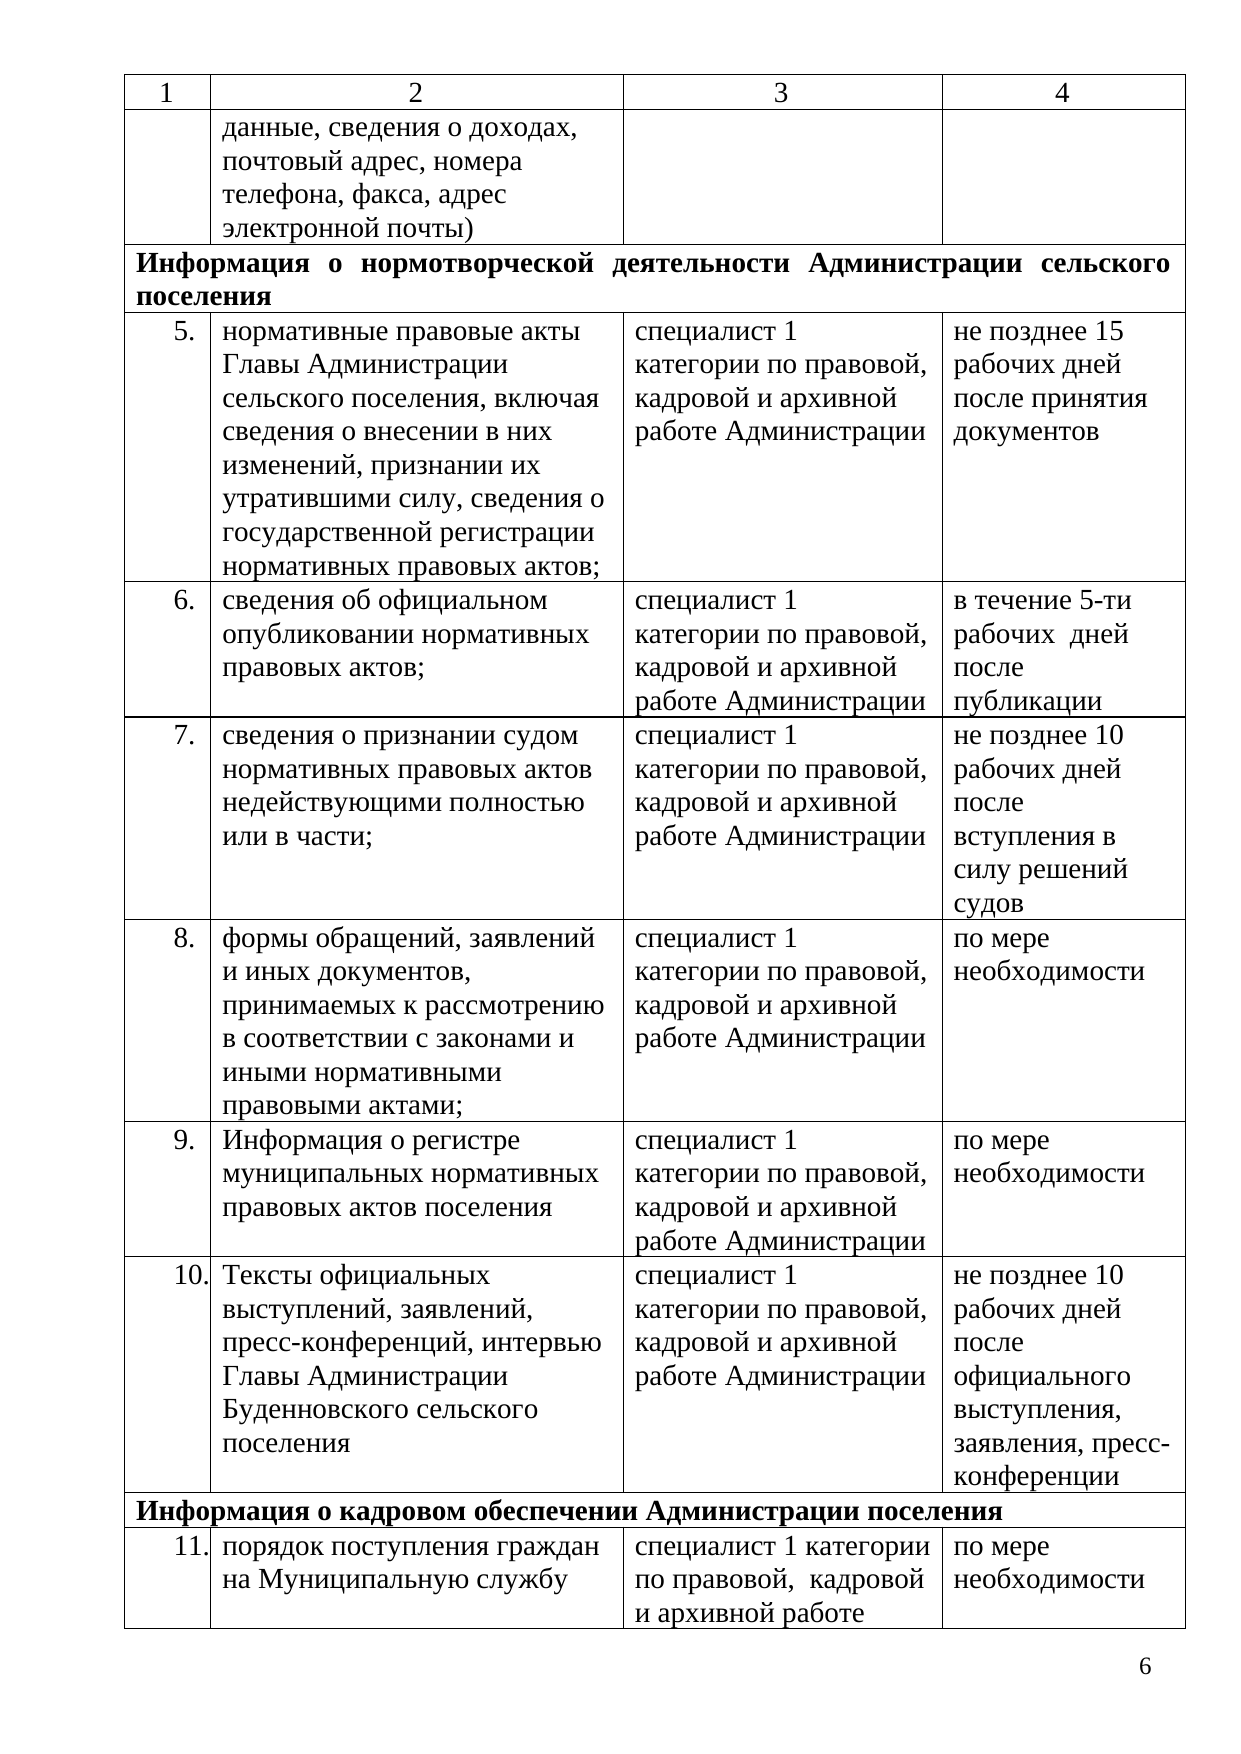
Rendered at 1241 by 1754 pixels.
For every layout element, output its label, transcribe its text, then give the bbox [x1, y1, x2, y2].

table_cell нормативные правовые акты Главы Администрации сельского поселения, включая сведения о внесении в них изменений, признании их утратившими силу, сведения о государственной регистрации нормативных правовых актов; [211, 313, 623, 581]
table_cell сведения об официальном опубликовании нормативных правовых актов; [211, 582, 623, 716]
table_header 3 [624, 75, 942, 108]
table_cell [125, 1122, 210, 1256]
table_cell не позднее 10 рабочих дней после официального выступления, заявления, пресс-конференции [943, 1257, 1185, 1492]
table_cell по мере необходимости [943, 920, 1185, 1121]
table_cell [624, 110, 942, 244]
table_cell не позднее 10 рабочих дней после вступления в силу решений судов [943, 718, 1185, 919]
table_cell специалист 1 категории по правовой, кадровой и архивной работе Администрации [624, 920, 942, 1121]
table_header 4 [943, 75, 1185, 108]
table_cell специалист 1 категории по правовой, кадровой и архивной работе Администрации [624, 313, 942, 581]
table_cell в течение 5-ти рабочих дней после публикации [943, 582, 1185, 716]
table_cell специалист 1 категории по правовой, кадровой и архивной работе Администрации [624, 582, 942, 716]
table_cell по мере необходимости [943, 1122, 1185, 1256]
table_cell Информация о кадровом обеспечении Администрации поселения [125, 1493, 1185, 1527]
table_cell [211, 110, 623, 244]
table_header 1 [125, 75, 210, 108]
table_cell [125, 110, 210, 244]
table_cell [125, 313, 210, 581]
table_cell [624, 1528, 942, 1628]
table_cell формы обращений, заявлений и иных документов, принимаемых к рассмотрению в соответствии с законами и иными нормативными правовыми актами; [211, 920, 623, 1121]
table_cell [125, 1257, 210, 1492]
table_cell [125, 920, 210, 1121]
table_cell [943, 1528, 1185, 1628]
table_cell Информация о регистре муниципальных нормативных правовых актов поселения [211, 1122, 623, 1256]
table_cell специалист 1 категории по правовой, кадровой и архивной работе Администрации [624, 718, 942, 919]
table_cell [943, 110, 1185, 244]
table_cell Информация о нормотворческой деятельности Администрации сельского поселения [125, 245, 1185, 312]
table_cell [125, 1528, 210, 1628]
table_cell не позднее 15 рабочих дней после принятия документов [943, 313, 1185, 581]
table_cell [125, 582, 210, 716]
table_cell Тексты официальных выступлений, заявлений, пресс-конференций, интервью Главы Администрации Буденновского сельского поселения [211, 1257, 623, 1492]
table_cell специалист 1 категории по правовой, кадровой и архивной работе Администрации [624, 1122, 942, 1256]
table_header 2 [211, 75, 623, 108]
table_cell [125, 718, 210, 919]
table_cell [211, 1528, 623, 1628]
table_cell специалист 1 категории по правовой, кадровой и архивной работе Администрации [624, 1257, 942, 1492]
table_cell сведения о признании судом нормативных правовых актов недействующими полностью или в части; [211, 718, 623, 919]
